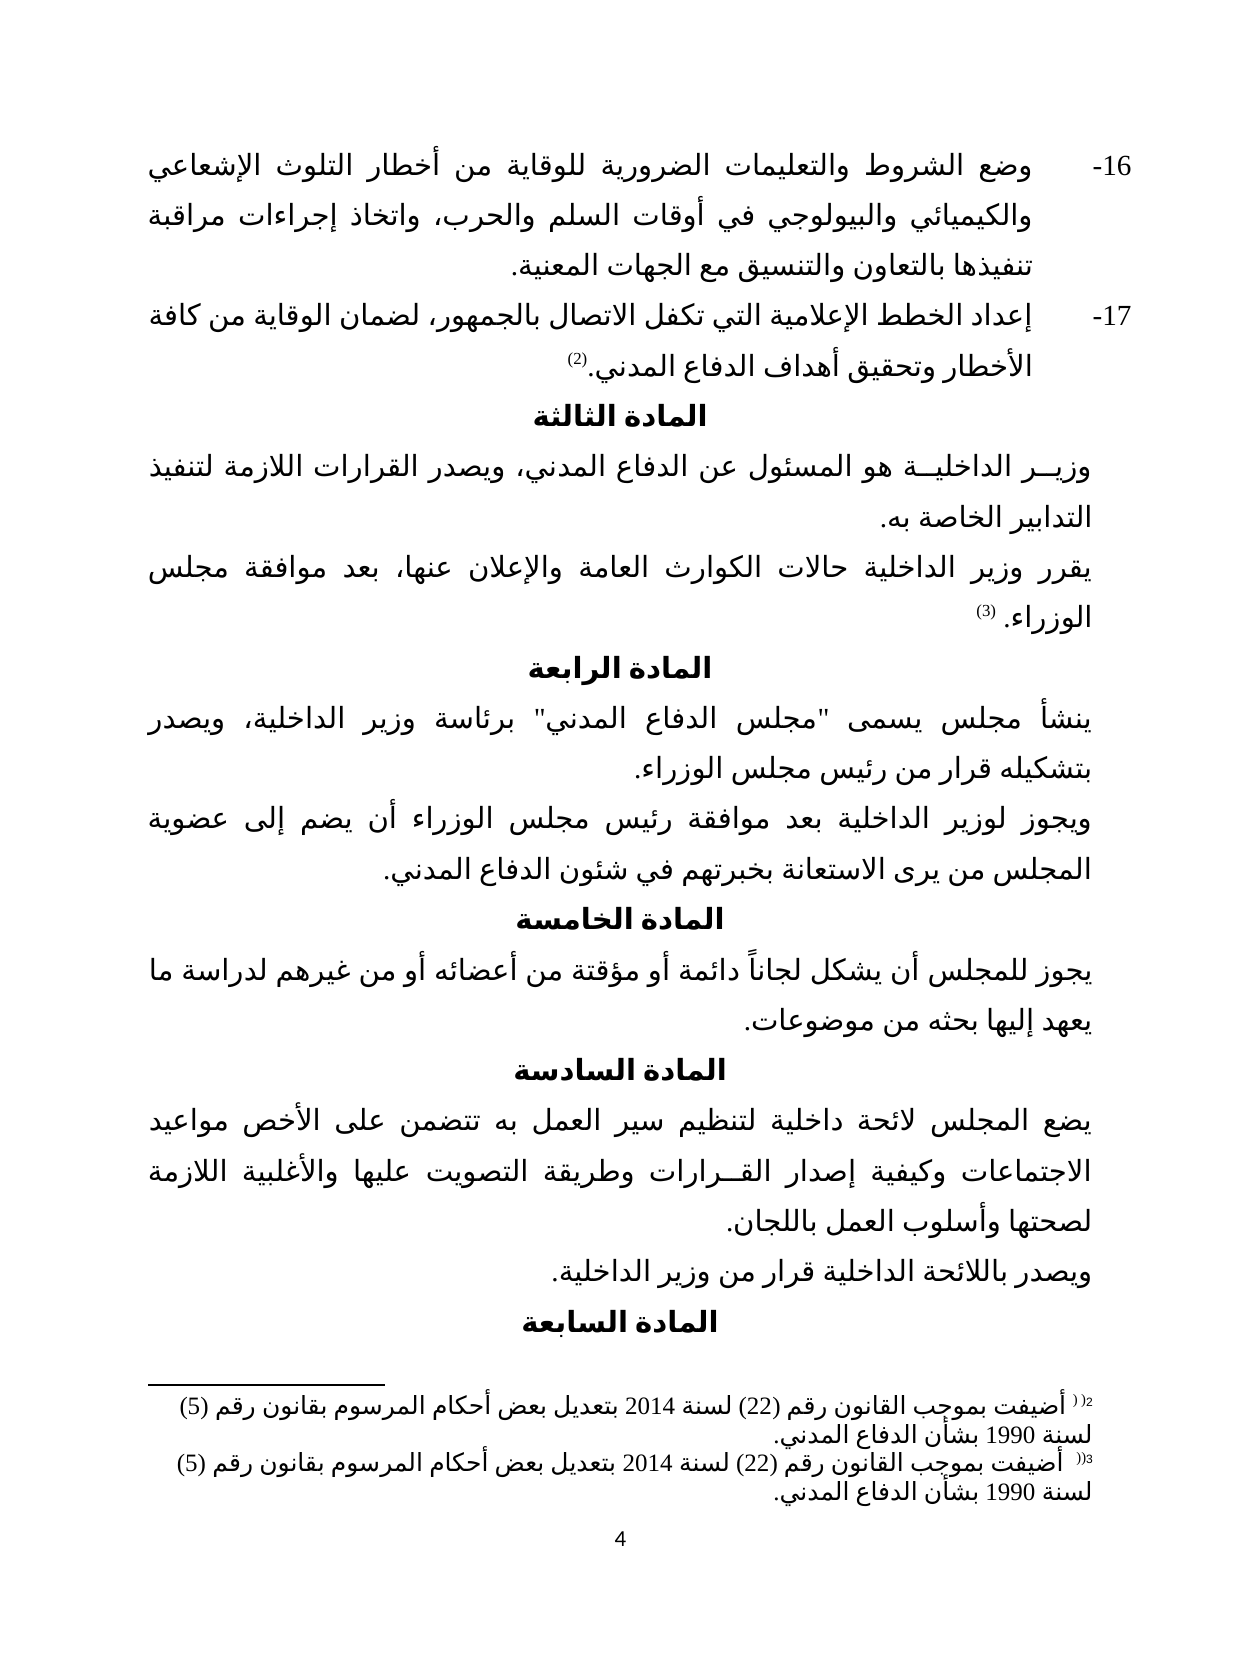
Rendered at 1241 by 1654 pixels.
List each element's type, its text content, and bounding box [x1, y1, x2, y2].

text ويجوز لوزير الداخلية بعد موافقة رئيس مجلس الوزراء أن يضم إلى عضوية المجلس من يرى الاستعانة بخبرتهم في شئون الدفاع المدني. [148, 802, 1093, 886]
text يضع المجلس لائحة داخلية لتنظيم سير العمل به تتضمن على الأخص مواعيد الاجتماعات وكيفية إصدار القــرارات وطريقة التصويت عليها والأغلبية اللازمة لصحتها وأسلوب العمل باللجان. [148, 1103, 1093, 1238]
list وضع الشروط والتعليمات الضرورية للوقاية من أخطار التلوث الإشعاعي والكيميائي والبيولوجي في أوقات السلم والحرب، واتخاذ إجراءات مراقبة تنفيذها بالتعاون والتنسيق مع الجهات المعنية. [148, 148, 1092, 282]
text المادة السابعة [148, 1305, 1093, 1338]
text يقرر وزير الداخلية حالات الكوارث العامة والإعلان عنها، بعد موافقة مجلس الوزراء. () [148, 550, 1093, 634]
text المادة الرابعة [148, 651, 1093, 684]
text ينشأ مجلس يسمى "مجلس الدفاع المدني" برئاسة وزير الداخلية، ويصدر بتشكيله قرار من رئيس مجلس الوزراء. [148, 701, 1093, 785]
list إعداد الخطط الإعلامية التي تكفل الاتصال بالجمهور، لضمان الوقاية من كافة الأخطار وتحقيق أهداف الدفاع المدني.() [148, 298, 1092, 382]
text المادة السادسة [148, 1053, 1093, 1087]
text يجوز للمجلس أن يشكل لجاناً دائمة أو مؤقتة من أعضائه أو من غيرهم لدراسة ما يعهد إليها بحثه من موضوعات. [148, 953, 1093, 1036]
text وزيــر الداخليــة هو المسئول عن الدفاع المدني، ويصدر القرارات اللازمة لتنفيذ التدابير الخاصة به. [148, 449, 1093, 533]
text ويصدر باللائحة الداخلية قرار من وزير الداخلية. [148, 1254, 1093, 1288]
text المادة الثالثة [148, 399, 1093, 433]
text المادة الخامسة [148, 902, 1093, 936]
